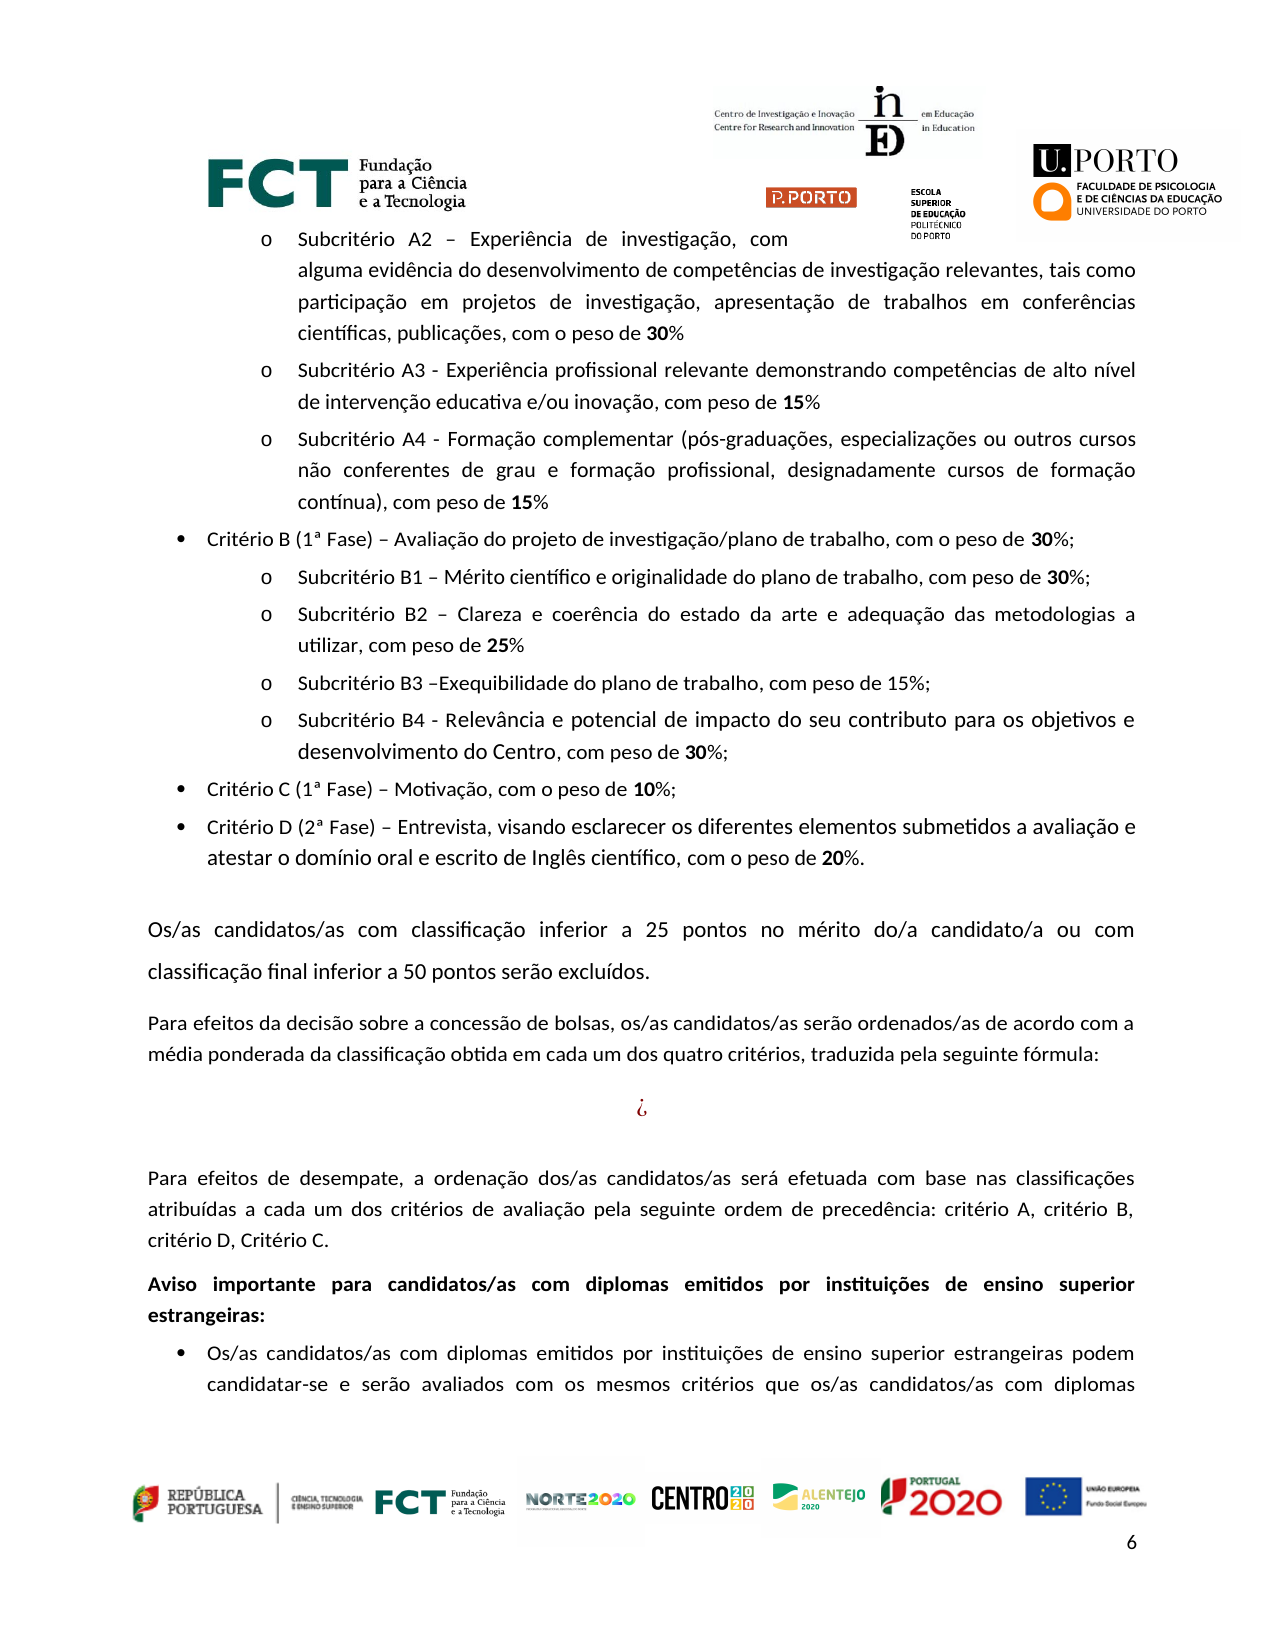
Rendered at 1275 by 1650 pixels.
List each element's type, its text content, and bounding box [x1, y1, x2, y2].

text Para efeitos da decisão sobre a concessão de bolsas, os/as candidatos/as serão ordenados/as de acordo com a média ponderada da classificação obtida em cada um dos quatro critérios, traduzida pela seguinte fórmula: [148, 1006, 1137, 1068]
picture [759, 165, 962, 250]
list Subcritério A3 - Experiência profissional relevante demonstrando competências de alto nível de intervenção educativa e/ou inovação, com peso de 15% [260, 353, 1137, 415]
list Subcritério A2 – Experiência de investigação, com alguma evidência do desenvolvimento de competências de investigação relevantes, tais como participação em projetos de investigação, apresentação de trabalhos em conferências científicas, publicações, com o peso de 30% [260, 222, 1137, 347]
list Subcritério B4 - Relevância e potencial de impacto do seu contributo para os objetivos e desenvolvimento do Centro, com peso de 30%; [260, 703, 1137, 765]
text Aviso importante para candidatos/as com diplomas emitidos por instituições de ensino superior estrangeiras: [148, 1266, 1137, 1329]
list Subcritério B2 – Clareza e coerência do estado da arte e adequação das metodologias a utilizar, com peso de 25% [260, 597, 1137, 659]
list Critério C (1ª Fase) – Motivação, com o peso de 10%; [177, 772, 1137, 803]
picture [712, 86, 987, 159]
list Critério D (2ª Fase) – Entrevista, visando esclarecer os diferentes elementos submetidos a avaliação e atestar o domínio oral e escrito de Inglês científico, com o peso de 20%. [177, 809, 1137, 872]
text Para efeitos de desempate, a ordenação dos/as candidatos/as será efetuada com base nas classificações atribuídas a cada um dos critérios de avaliação pela seguinte ordem de precedência: critério A, critério B, critério D, Critério C. [148, 1160, 1137, 1254]
picture [1016, 129, 1241, 242]
list Subcritério B3 –Exequibilidade do plano de trabalho, com peso de 15%; [260, 665, 1137, 697]
text Os/as candidatos/as com classificação inferior a 25 pontos no mérito do/a candidato/a ou com classificação final inferior a 50 pontos serão excluídos. [148, 915, 1137, 985]
picture [127, 1456, 1170, 1547]
list Subcritério A4 - Formação complementar (pós-graduações, especializações ou outros cursos não conferentes de grau e formação profissional, designadamente cursos de formação contínua), com peso de 15% [260, 422, 1137, 515]
list Subcritério B1 – Mérito científico e originalidade do plano de trabalho, com peso de 30%; [260, 559, 1137, 590]
picture [146, 129, 529, 240]
list Critério B (1ª Fase) – Avaliação do projeto de investigação/plano de trabalho, com o peso de 30%; [177, 522, 1137, 553]
